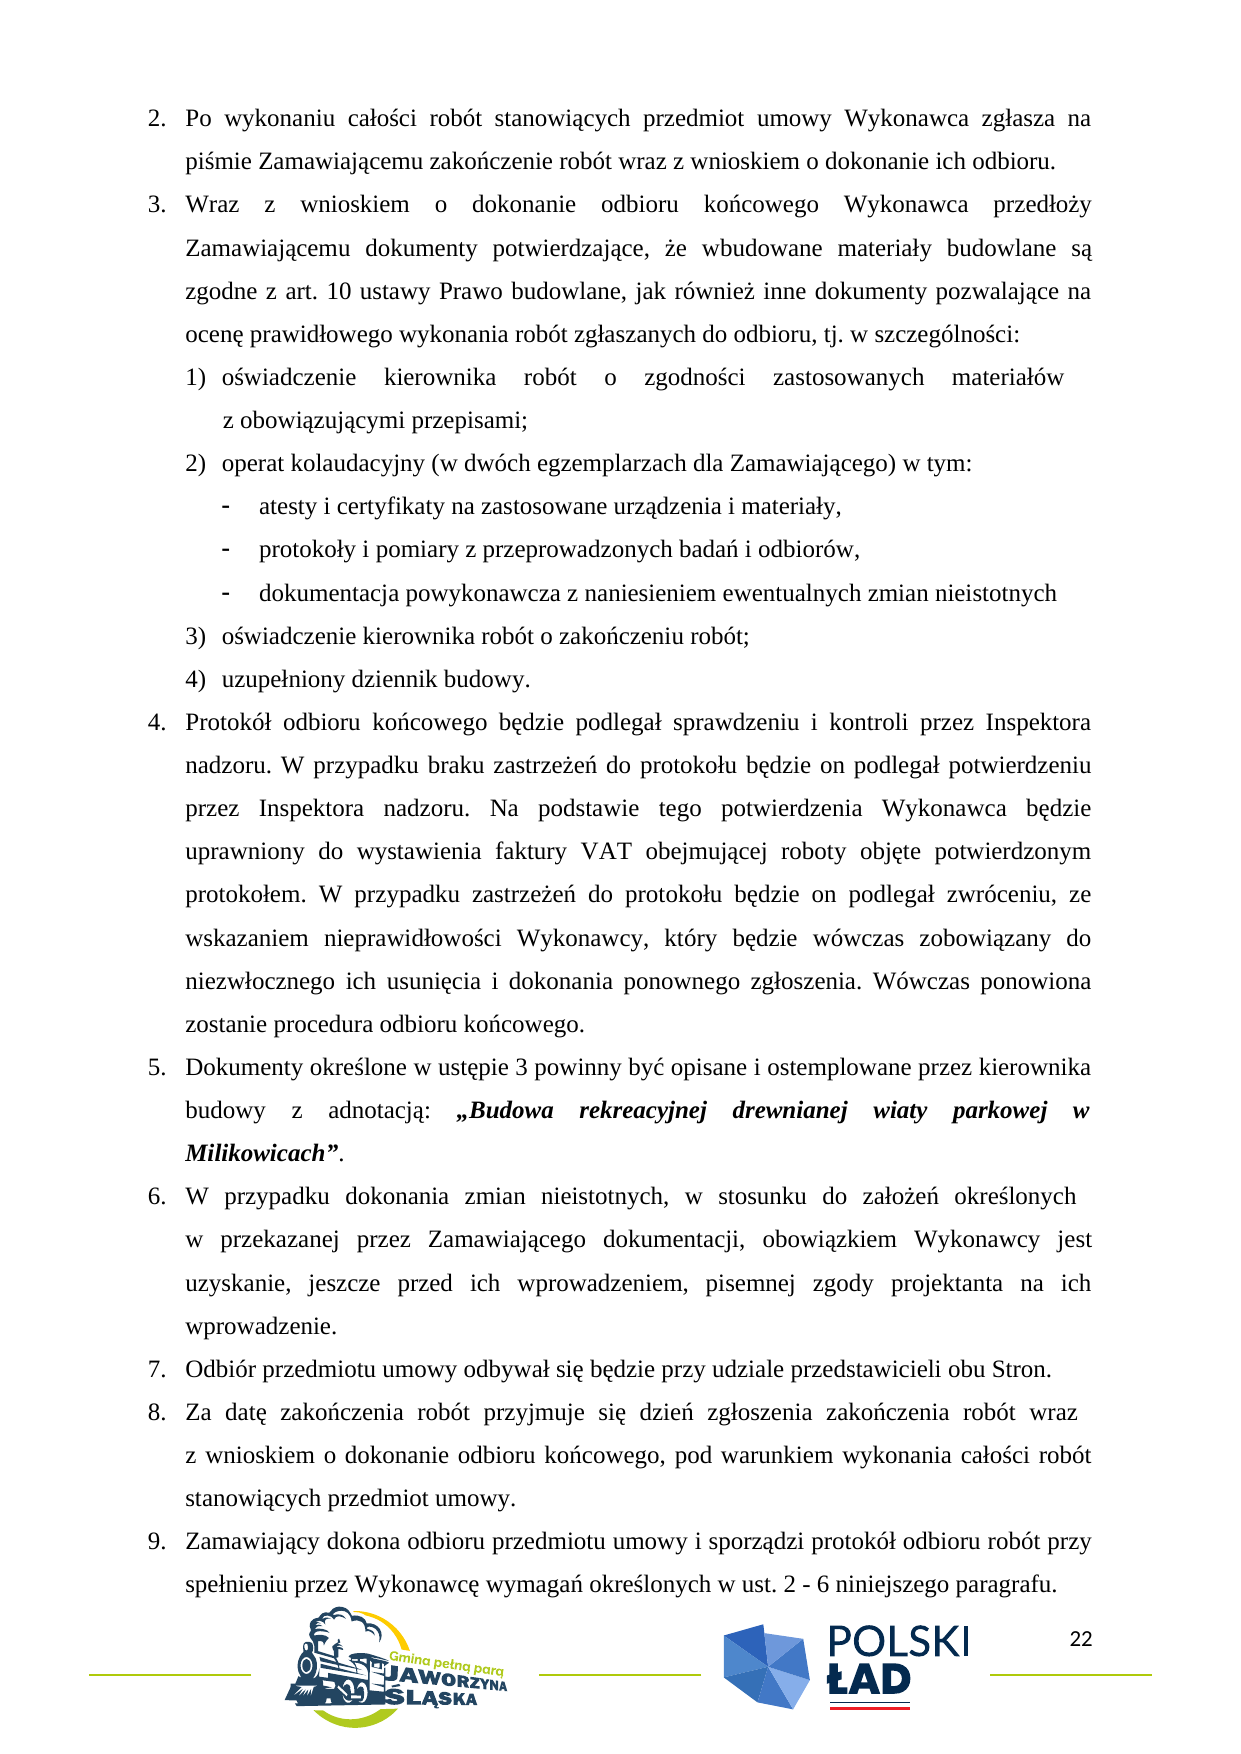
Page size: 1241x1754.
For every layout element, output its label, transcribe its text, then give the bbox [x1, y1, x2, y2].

list Wraz z wnioskiem o dokonanie odbioru końcowego Wykonawca przedłoży Zamawiającemu dokumenty potwierdzające, że wbudowane materiały budowlane są zgodne z art. 10 ustawy Prawo budowlane, jak również inne dokumenty pozwalające na ocenę prawidłowego wykonania robót zgłaszanych do odbioru, tj. w szczególności: [148, 189, 1092, 348]
list W przypadku dokonania zmian nieistotnych, w stosunku do założeń określonych w przekazanej przez Zamawiającego dokumentacji, obowiązkiem Wykonawcy jest uzyskanie, jeszcze przed ich wprowadzeniem, pisemnej zgody projektanta na ich wprowadzenie. [148, 1181, 1092, 1339]
list dokumentacja powykonawcza z naniesieniem ewentualnych zmian nieistotnych [221, 578, 1092, 606]
list Za datę zakończenia robót przyjmuje się dzień zgłoszenia zakończenia robót wraz z wnioskiem o dokonanie odbioru końcowego, pod warunkiem wykonania całości robót stanowiących przedmiot umowy. [148, 1397, 1092, 1512]
list operat kolaudacyjny (w dwóch egzemplarzach dla Zamawiającego) w tym: [185, 448, 1092, 477]
list Zamawiający dokona odbioru przedmiotu umowy i sporządzi protokół odbioru robót przy spełnieniu przez Wykonawcę wymagań określonych w ust. 2 - 6 niniejszego paragrafu. [148, 1526, 1092, 1598]
list oświadczenie kierownika robót o zakończeniu robót; [185, 621, 1092, 649]
list uzupełniony dziennik budowy. [185, 664, 1092, 693]
list oświadczenie kierownika robót o zgodności zastosowanych materiałów z obowiązującymi przepisami; [185, 362, 1092, 434]
list Odbiór przedmiotu umowy odbywał się będzie przy udziale przedstawicieli obu Stron. [148, 1354, 1092, 1383]
list Po wykonaniu całości robót stanowiących przedmiot umowy Wykonawca zgłasza na piśmie Zamawiającemu zakończenie robót wraz z wnioskiem o dokonanie ich odbioru. [148, 103, 1092, 175]
list protokoły i pomiary z przeprowadzonych badań i odbiorów, [221, 534, 1092, 563]
list Protokół odbioru końcowego będzie podlegał sprawdzeniu i kontroli przez Inspektora nadzoru. W przypadku braku zastrzeżeń do protokołu będzie on podlegał potwierdzeniu przez Inspektora nadzoru. Na podstawie tego potwierdzenia Wykonawca będzie uprawniony do wystawienia faktury VAT obejmującej roboty objęte potwierdzonym protokołem. W przypadku zastrzeżeń do protokołu będzie on podlegał zwróceniu, ze wskazaniem nieprawidłowości Wykonawcy, który będzie wówczas zobowiązany do niezwłocznego ich usunięcia i dokonania ponownego zgłoszenia. Wówczas ponowiona zostanie procedura odbioru końcowego. [148, 707, 1092, 1038]
list Dokumenty określone w ustępie 3 powinny być opisane i ostemplowane przez kierownika budowy z adnotacją: „Budowa rekreacyjnej drewnianej wiaty parkowej w Milikowicach”. [148, 1052, 1092, 1167]
list atesty i certyfikaty na zastosowane urządzenia i materiały, [221, 491, 1092, 520]
